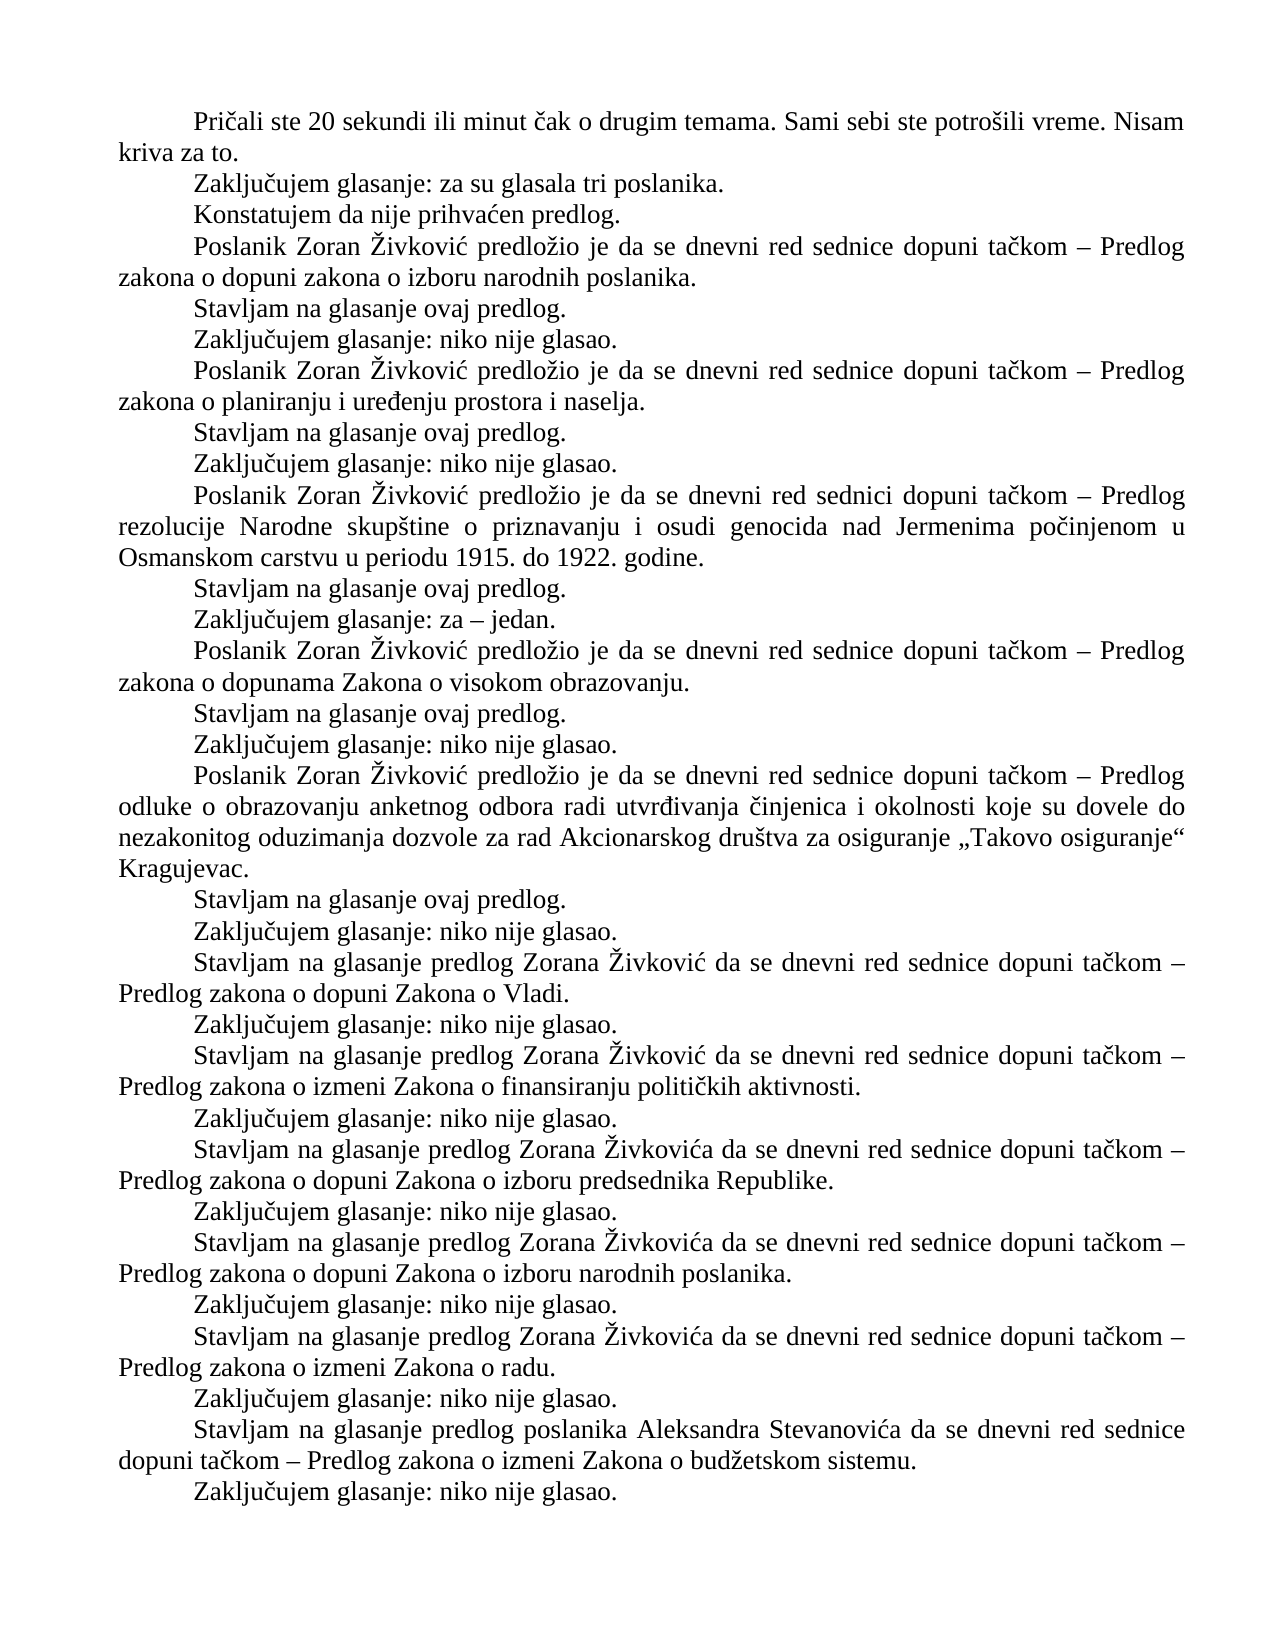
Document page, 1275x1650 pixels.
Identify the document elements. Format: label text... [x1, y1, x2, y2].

text Poslanik Zoran Živković predložio je da se dnevni red sednice dopuni tačkom – Predlog zakona o dopunama Zakona o visokom obrazovanju. [118, 634, 1186, 697]
text Stavljam na glasanje predlog Zorana Živkovića da se dnevni red sednice dopuni tačkom – Predlog zakona o dopuni Zakona o izboru narodnih poslanika. [118, 1226, 1186, 1288]
text Zaključujem glasanje: niko nije glasao. [118, 1195, 1186, 1226]
text Zaključujem glasanje: niko nije glasao. [118, 323, 1186, 354]
text Zaključujem glasanje: niko nije glasao. [118, 728, 1186, 759]
text Zaključujem glasanje: za – jedan. [118, 603, 1186, 634]
text Stavljam na glasanje predlog Zorana Živković da se dnevni red sednice dopuni tačkom – Predlog zakona o izmeni Zakona o finansiranju političkih aktivnosti. [118, 1039, 1186, 1102]
text Poslanik Zoran Živković predložio je da se dnevni red sednici dopuni tačkom – Predlog rezolucije Narodne skupštine o priznavanju i osudi genocida nad Jermenima počinjenom u Osmanskom carstvu u periodu 1915. do 1922. godine. [118, 479, 1186, 572]
text Pričali ste 20 sekundi ili minut čak o drugim temama. Sami sebi ste potrošili vreme. Nisam kriva za to. [118, 105, 1186, 167]
text Zaključujem glasanje: niko nije glasao. [118, 1382, 1186, 1413]
text Zaključujem glasanje: niko nije glasao. [118, 448, 1186, 479]
text Zaključujem glasanje: niko nije glasao. [118, 1102, 1186, 1133]
text Zaključujem glasanje: za su glasala tri poslanika. [118, 167, 1186, 198]
text Zaključujem glasanje: niko nije glasao. [118, 1475, 1186, 1507]
text Stavljam na glasanje ovaj predlog. [118, 416, 1186, 448]
text Stavljam na glasanje ovaj predlog. [118, 572, 1186, 603]
text Stavljam na glasanje predlog Zorana Živkovića da se dnevni red sednice dopuni tačkom – Predlog zakona o izmeni Zakona o radu. [118, 1320, 1186, 1382]
text Poslanik Zoran Živković predložio je da se dnevni red sednice dopuni tačkom – Predlog odluke o obrazovanju anketnog odbora radi utvrđivanja činjenica i okolnosti koje su dovele do nezakonitog oduzimanja dozvole za rad Akcionarskog društva za osiguranje „Takovo osiguranje“ Kragujevac. [118, 759, 1186, 884]
text Stavljam na glasanje predlog poslanika Aleksandra Stevanovića da se dnevni red sednice dopuni tačkom – Predlog zakona o izmeni Zakona o budžetskom sistemu. [118, 1413, 1186, 1475]
text Stavljam na glasanje ovaj predlog. [118, 884, 1186, 915]
text Zaključujem glasanje: niko nije glasao. [118, 1008, 1186, 1039]
text Stavljam na glasanje predlog Zorana Živkovića da se dnevni red sednice dopuni tačkom – Predlog zakona o dopuni Zakona o izboru predsednika Republike. [118, 1133, 1186, 1195]
text Poslanik Zoran Živković predložio je da se dnevni red sednice dopuni tačkom – Predlog zakona o dopuni zakona o izboru narodnih poslanika. [118, 229, 1186, 292]
text Stavljam na glasanje ovaj predlog. [118, 292, 1186, 323]
text Poslanik Zoran Živković predložio je da se dnevni red sednice dopuni tačkom – Predlog zakona o planiranju i uređenju prostora i naselja. [118, 354, 1186, 416]
text Stavljam na glasanje predlog Zorana Živković da se dnevni red sednice dopuni tačkom – Predlog zakona o dopuni Zakona o Vladi. [118, 946, 1186, 1008]
text Stavljam na glasanje ovaj predlog. [118, 697, 1186, 728]
text Konstatujem da nije prihvaćen predlog. [118, 198, 1186, 229]
text Zaključujem glasanje: niko nije glasao. [118, 1288, 1186, 1320]
text Zaključujem glasanje: niko nije glasao. [118, 915, 1186, 946]
